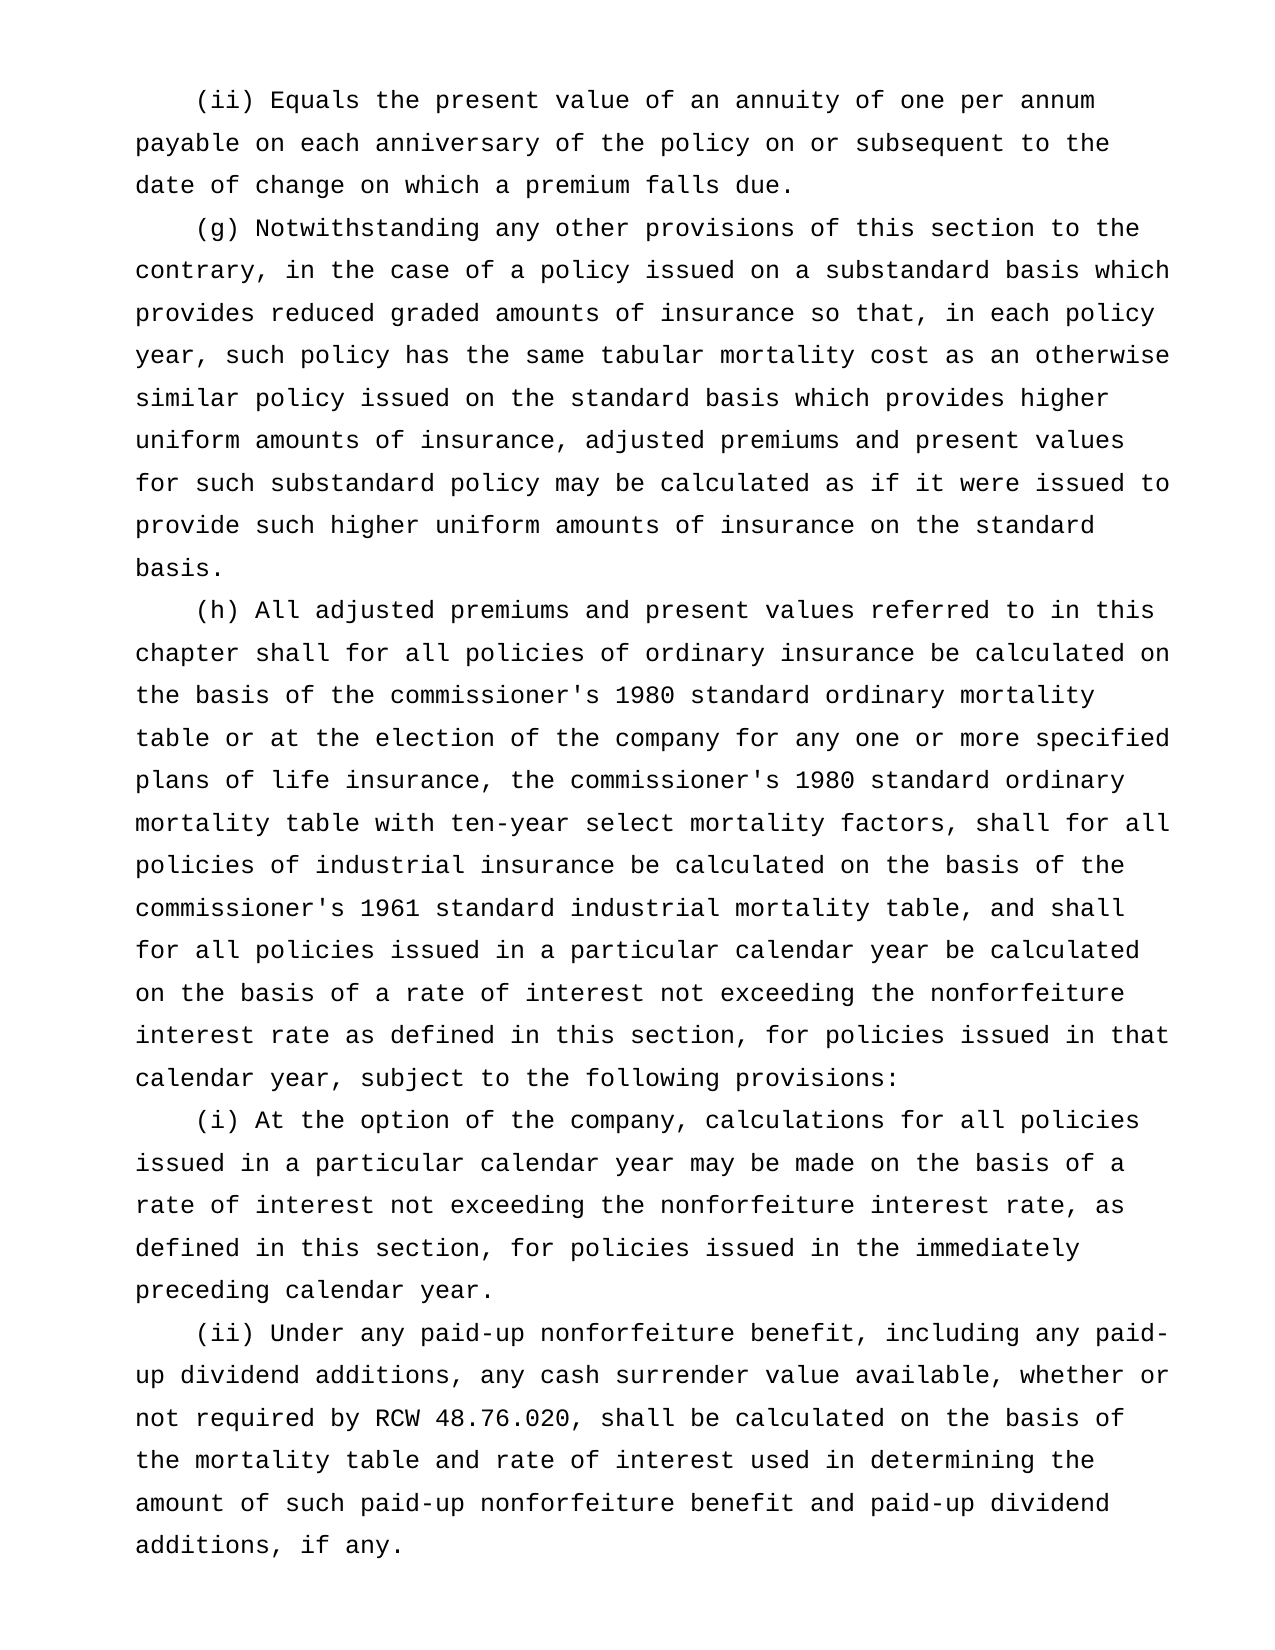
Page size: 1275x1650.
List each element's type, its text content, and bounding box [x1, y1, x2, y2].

text (g) Notwithstanding any other provisions of this section to the contrary, in the case of a policy issued on a substandard basis which provides reduced graded amounts of insurance so that, in each policy year, such policy has the same tabular mortality cost as an otherwise similar policy issued on the standard basis which provides higher uniform amounts of insurance, adjusted premiums and present values for such substandard policy may be calculated as if it were issued to provide such higher uniform amounts of insurance on the standard basis. [135, 202, 1170, 585]
text (i) At the option of the company, calculations for all policies issued in a particular calendar year may be made on the basis of a rate of interest not exceeding the nonforfeiture interest rate, as defined in this section, for policies issued in the immediately preceding calendar year. [135, 1095, 1170, 1307]
text (ii) Equals the present value of an annuity of one per annum payable on each anniversary of the policy on or subsequent to the date of change on which a premium falls due. [135, 75, 1170, 202]
text (h) All adjusted premiums and present values referred to in this chapter shall for all policies of ordinary insurance be calculated on the basis of the commissioner's 1980 standard ordinary mortality table or at the election of the company for any one or more specified plans of life insurance, the commissioner's 1980 standard ordinary mortality table with ten-year select mortality factors, shall for all policies of industrial insurance be calculated on the basis of the commissioner's 1961 standard industrial mortality table, and shall for all policies issued in a particular calendar year be calculated on the basis of a rate of interest not exceeding the nonforfeiture interest rate as defined in this section, for policies issued in that calendar year, subject to the following provisions: [135, 585, 1170, 1095]
text (ii) Under any paid-up nonforfeiture benefit, including any paid-up dividend additions, any cash surrender value available, whether or not required by RCW 48.76.020, shall be calculated on the basis of the mortality table and rate of interest used in determining the amount of such paid-up nonforfeiture benefit and paid-up dividend additions, if any. [135, 1307, 1170, 1562]
